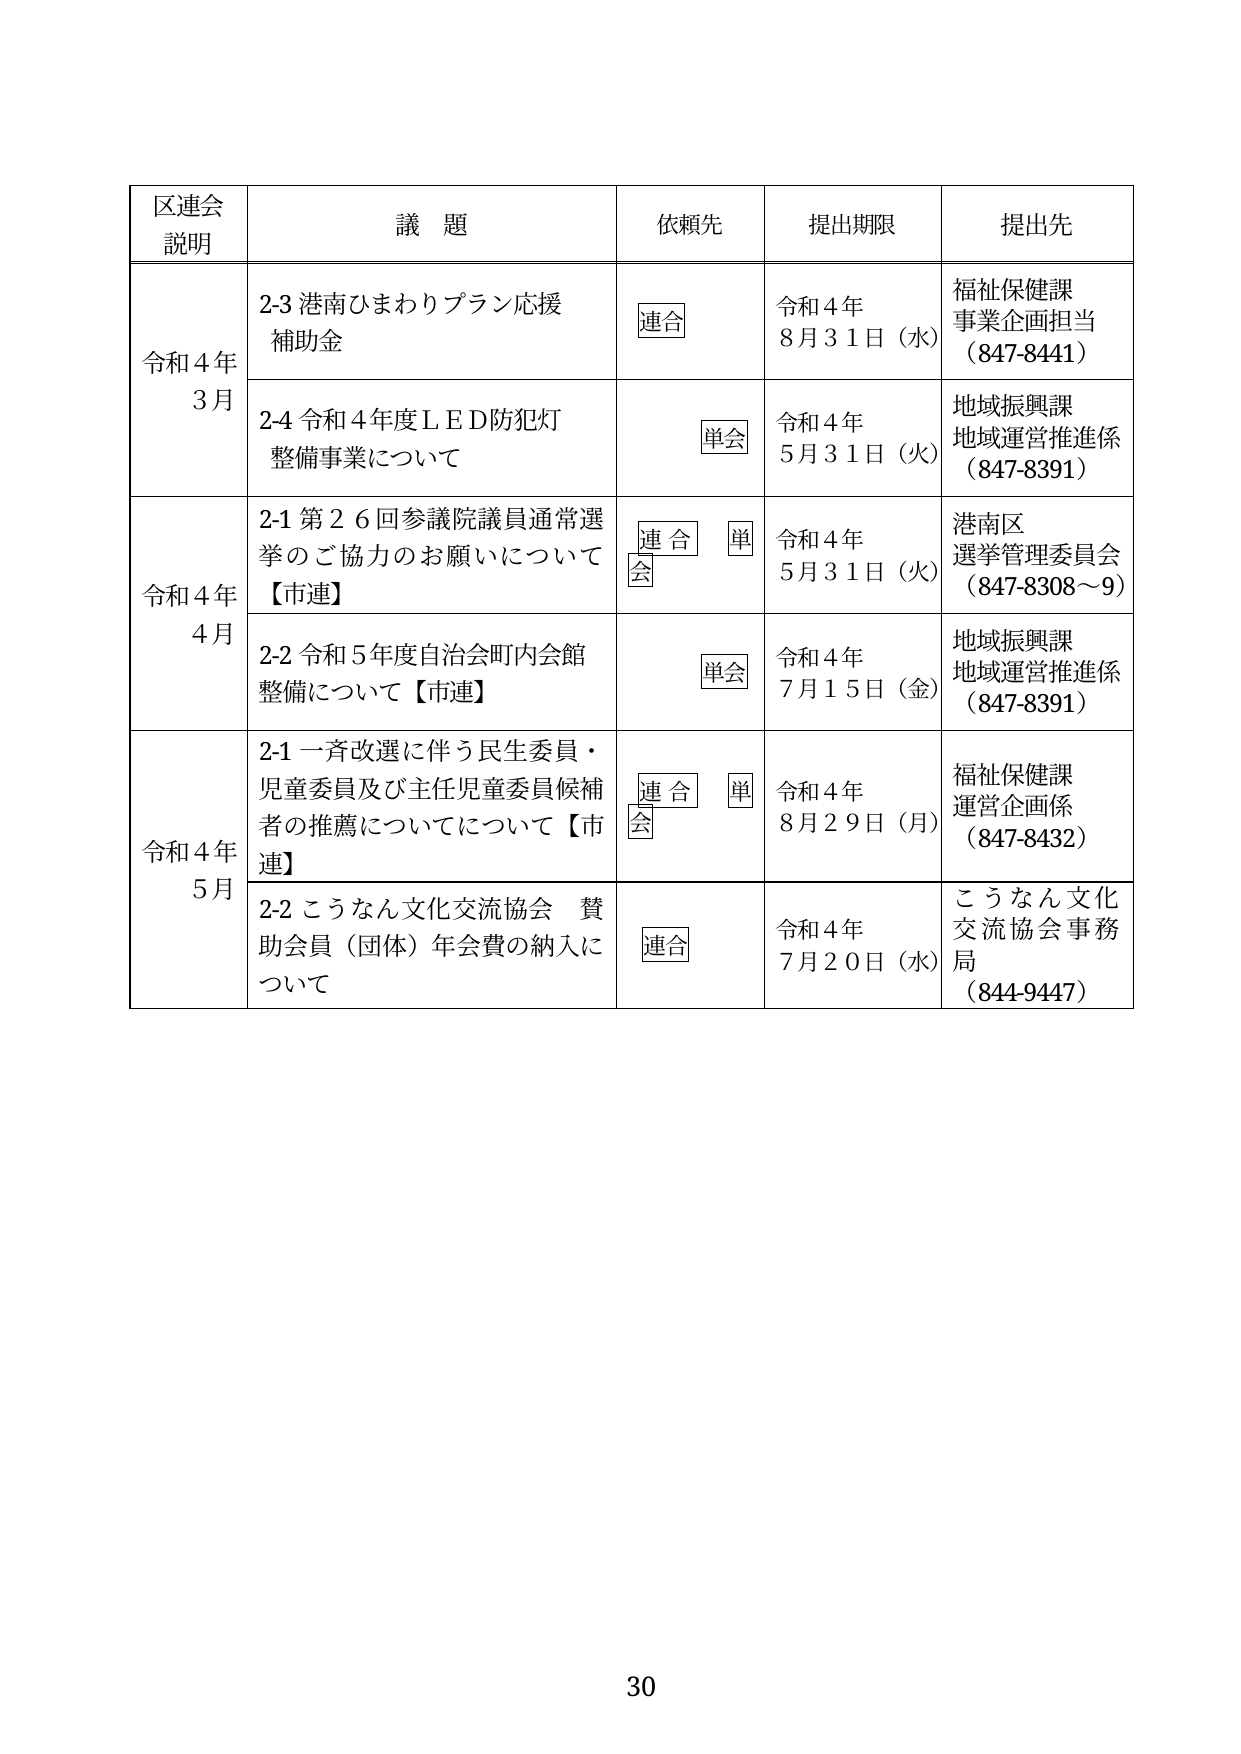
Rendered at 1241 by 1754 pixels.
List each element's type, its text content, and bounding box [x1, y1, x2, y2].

table_cell 単会 [617, 380, 764, 496]
table_cell 港南区 選挙管理委員会 （847-8308～9） [942, 497, 1133, 613]
table_cell 令和４年 ８月３１日（水） [765, 264, 941, 378]
table_cell 令和４年 ３月 [131, 264, 247, 496]
table_cell 令和４年 ７月１５日（金） [765, 614, 941, 730]
table_cell 地域振興課 地域運営推進係 （847-8391） [942, 614, 1133, 730]
table_cell 2-4 令和４年度ＬＥＤ防犯灯 整備事業について [248, 380, 616, 496]
table_cell 地域振興課 地域運営推進係 （847-8391） [942, 380, 1133, 496]
table_cell 令和４年 ４月 [131, 497, 247, 730]
table_cell 令和４年 ５月 [131, 731, 247, 1007]
table_cell 令和４年 ５月３１日（火） [765, 497, 941, 613]
table_cell 2-1一斉改選に伴う民生委員・児童委員及び主任児童委員候補者の推薦についてについて【市連】 [248, 731, 616, 881]
table_cell 令和４年 ７月２０日（水） [765, 883, 941, 1007]
table_header 区連会 説明 [131, 186, 247, 261]
table_header 提出期限 [765, 186, 941, 261]
table_cell 連合 単会 [617, 731, 764, 881]
table_cell 2-2こうなん文化交流協会 賛助会員（団体）年会費の納入について [248, 883, 616, 1007]
table_cell 連合 単会 [617, 497, 764, 613]
table_cell 連合 [617, 883, 764, 1007]
table_cell 福祉保健課 運営企画係 （847-8432） [942, 731, 1133, 881]
table_cell 単会 [617, 614, 764, 730]
table_header 議 題 [248, 186, 616, 261]
table_cell 連合 [617, 264, 764, 378]
table_header 提出先 [942, 186, 1133, 261]
table_cell こうなん文化交流協会事務局 （844-9447） [942, 883, 1133, 1007]
table_cell 福祉保健課 事業企画担当 （847-8441） [942, 264, 1133, 378]
table_cell 2-1第２６回参議院議員通常選挙のご協力のお願いについて【市連】 [248, 497, 616, 613]
table_cell 2-2 令和５年度自治会町内会館 整備について【市連】 [248, 614, 616, 730]
table_cell 令和４年 ５月３１日（火） [765, 380, 941, 496]
table_cell 2-3 港南ひまわりプラン応援 補助金 [248, 264, 616, 378]
table_cell 令和４年 ８月２９日（月） [765, 731, 941, 881]
table_header 依頼先 [617, 186, 764, 261]
